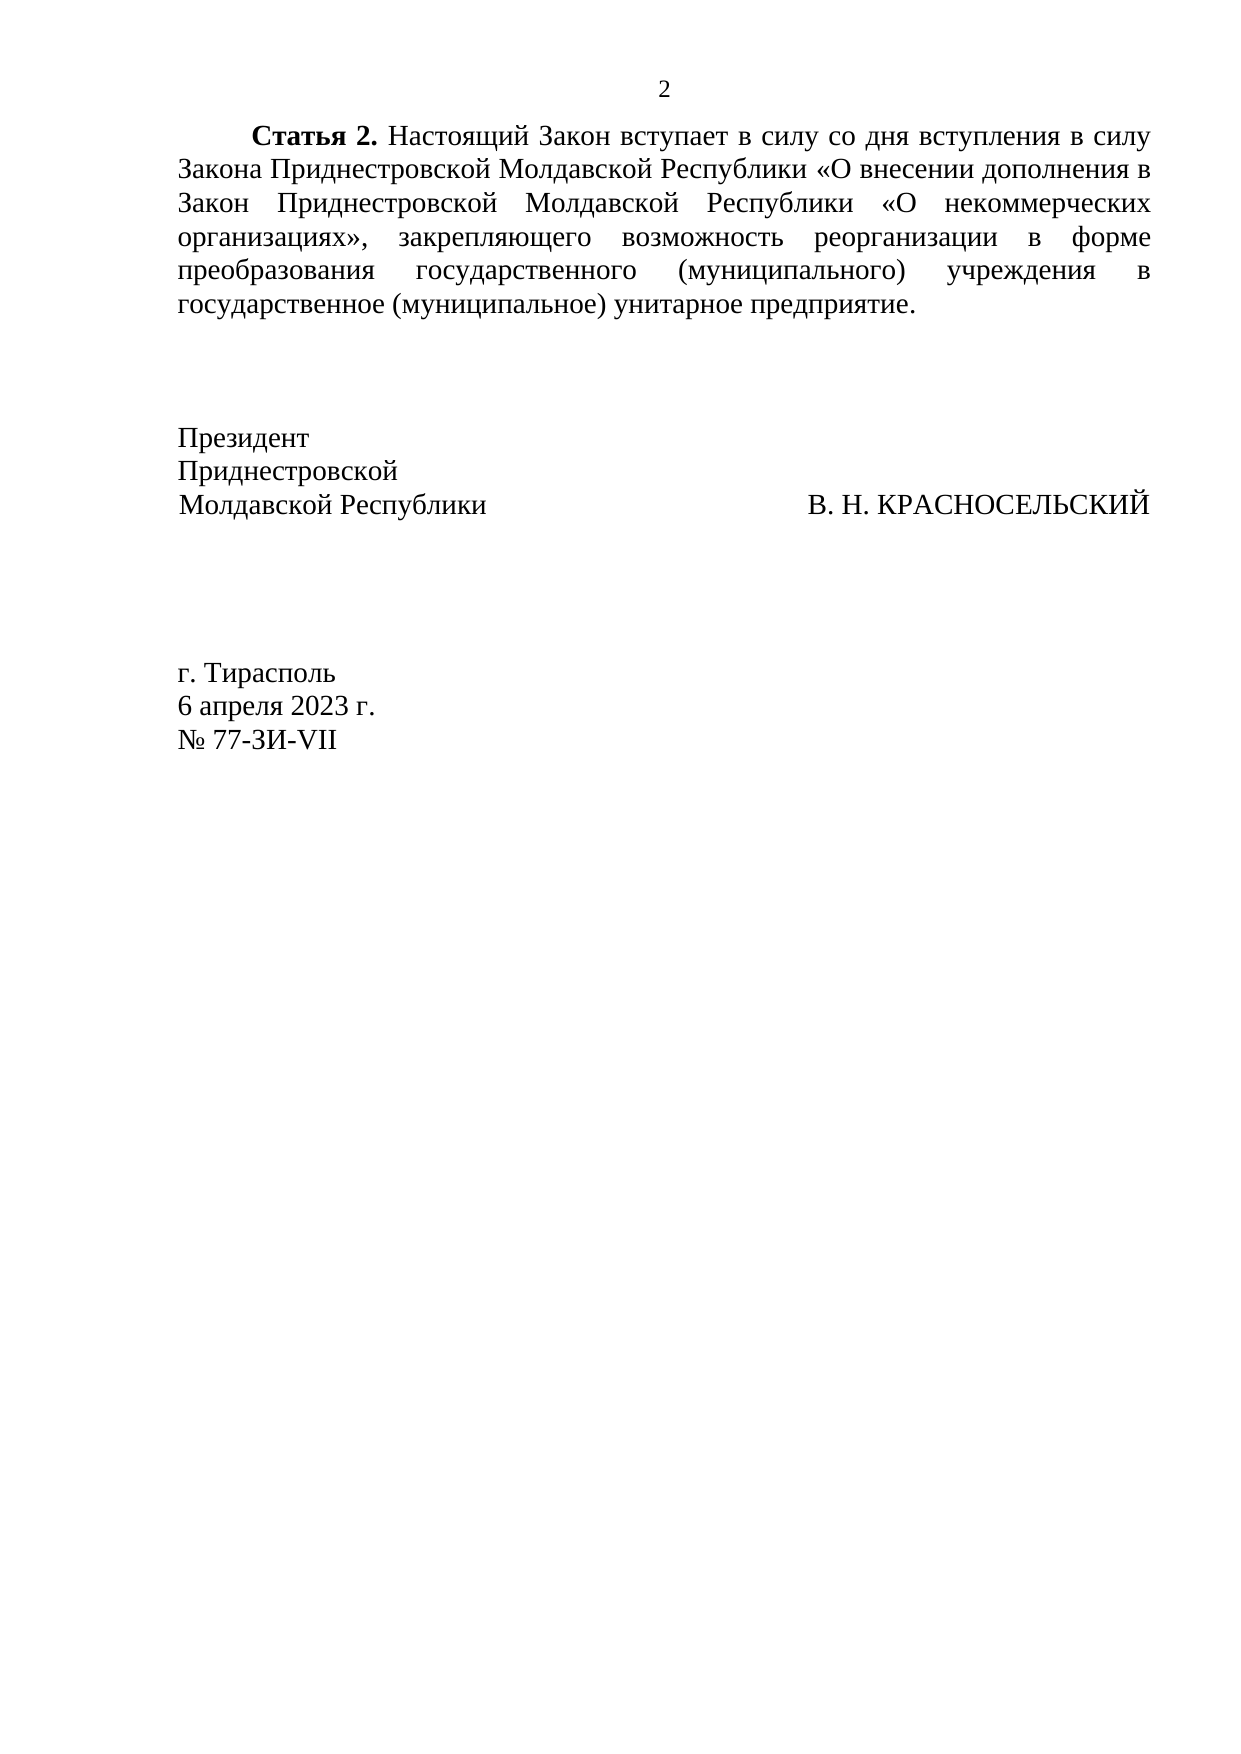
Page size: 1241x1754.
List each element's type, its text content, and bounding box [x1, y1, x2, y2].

text Приднестровской [177, 453, 1152, 487]
text Президент [177, 420, 1152, 453]
text № 77-ЗИ-VII [177, 722, 1152, 755]
text 6 апреля 2023 г. [177, 688, 1152, 722]
text Статья 2. Настоящий Закон вступает в силу со дня вступления в силу Закона Приднестровской Молдавской Республики «О внесении дополнения в Закон Приднестровской Молдавской Республики «О некоммерческих организациях», закрепляющего возможность реорганизации в форме преобразования государственного (муниципального) учреждения в государственное (муниципальное) унитарное предприятие. [177, 118, 1152, 319]
text г. Тирасполь [177, 655, 1152, 688]
text Молдавской Республики В. Н. КРАСНОСЕЛЬСКИЙ [177, 487, 1152, 521]
